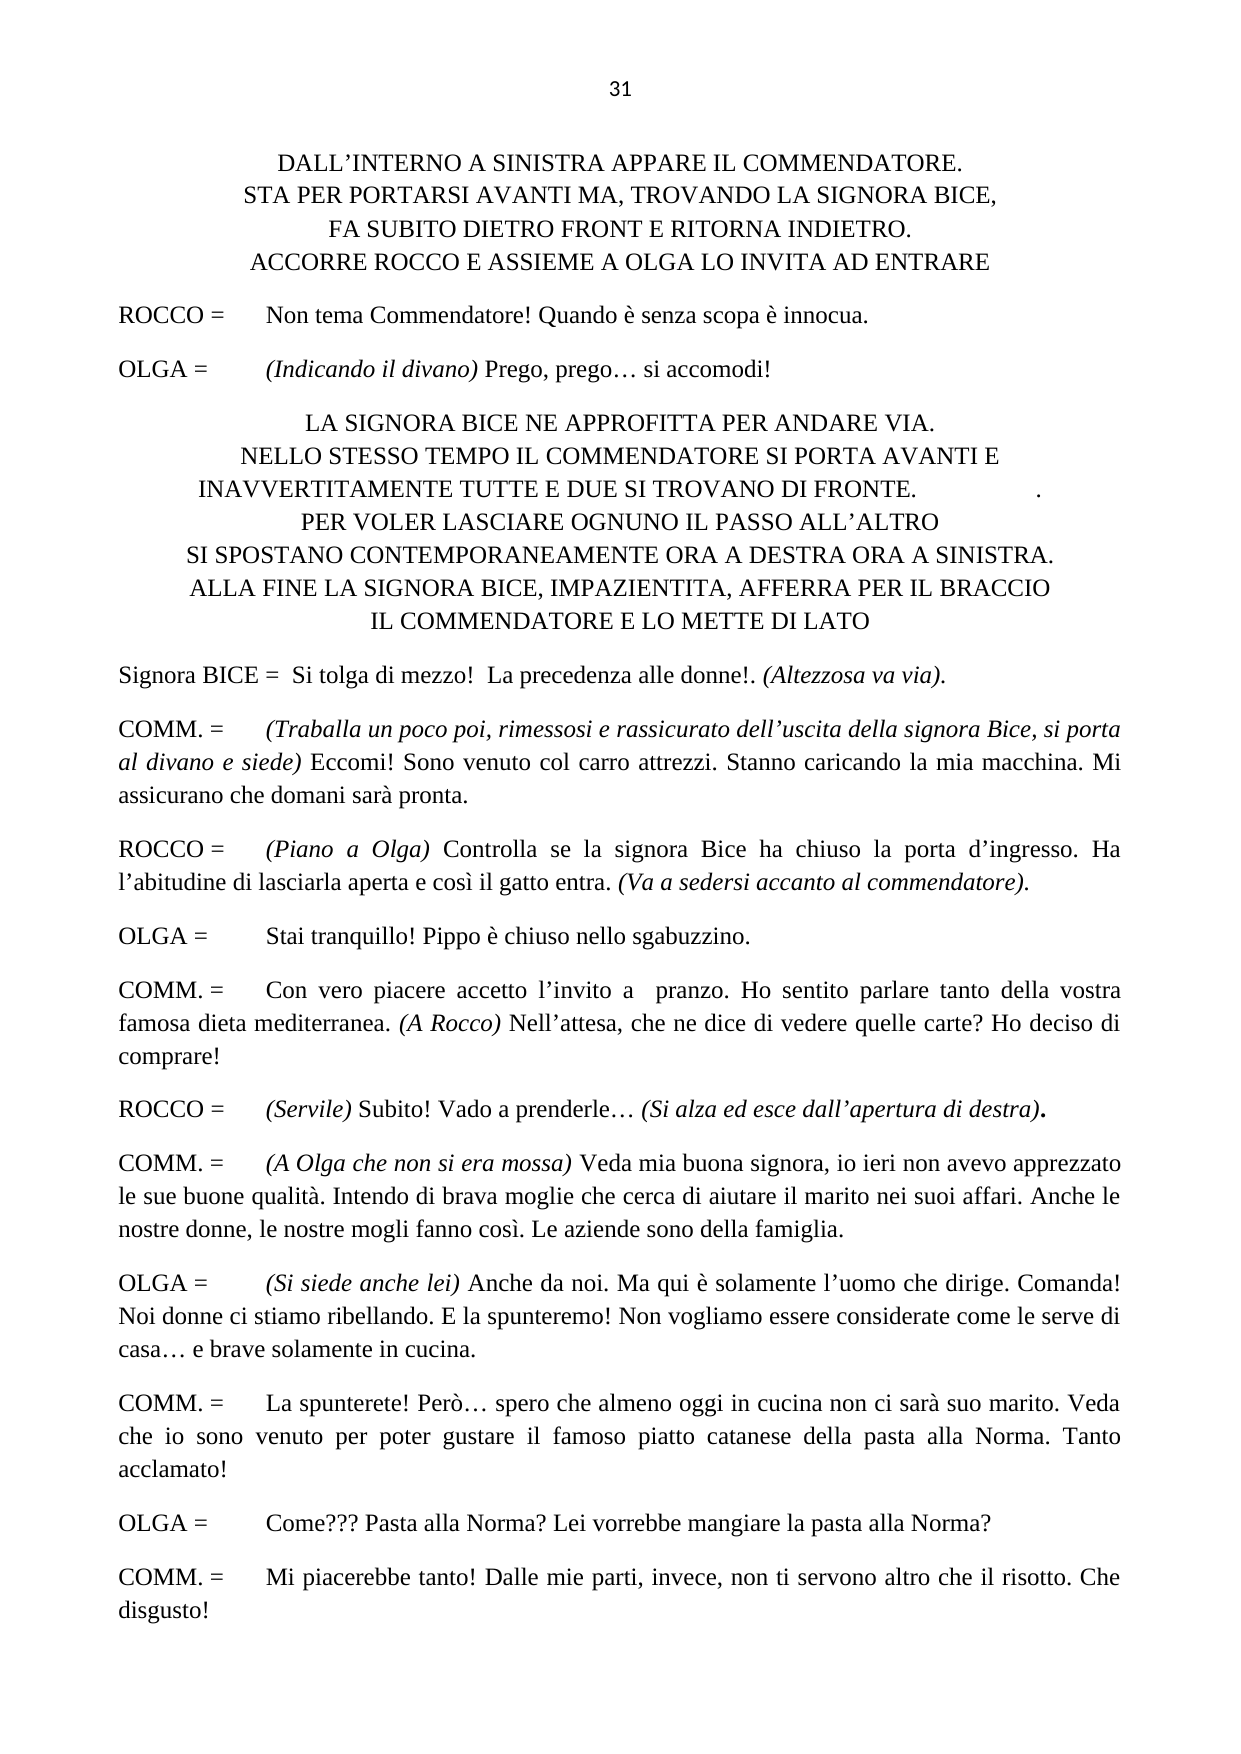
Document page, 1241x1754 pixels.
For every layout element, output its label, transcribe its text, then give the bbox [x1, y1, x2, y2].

text COMM. = Con vero piacere accetto l’invito a pranzo. Ho sentito parlare tanto della vostra famosa dieta mediterranea. (A Rocco) Nell’attesa, che ne dice di vedere quelle carte? Ho deciso di comprare! [118, 975, 1122, 1069]
text COMM. = (A Olga che non si era mossa) Veda mia buona signora, io ieri non avevo apprezzato le sue buone qualità. Intendo di brava moglie che cerca di aiutare il marito nei suoi affari. Anche le nostre donne, le nostre mogli fanno così. Le aziende sono della famiglia. [118, 1148, 1122, 1243]
text COMM. = Mi piacerebbe tanto! Dalle mie parti, invece, non ti servono altro che il risotto. Che disgusto! [118, 1562, 1122, 1624]
text LA SIGNORA BICE NE APPROFITTA PER ANDARE VIA. NELLO STESSO TEMPO IL COMMENDATORE SI PORTA AVANTI E INAVVERTITAMENTE TUTTE E DUE SI TROVANO DI FRONTE. . PER VOLER LASCIARE OGNUNO IL PASSO ALL’ALTRO SI SPOSTANO CONTEMPORANEAMENTE ORA A DESTRA ORA A SINISTRA. ALLA FINE LA SIGNORA BICE, IMPAZIENTITA, AFFERRA PER IL BRACCIO IL COMMENDATORE E LO METTE DI LATO [118, 408, 1122, 635]
text OLGA = Stai tranquillo! Pippo è chiuso nello sgabuzzino. [118, 921, 1122, 949]
text COMM. = (Traballa un poco poi, rimessosi e rassicurato dell’uscita della signora Bice, si porta al divano e siede) Eccomi! Sono venuto col carro attrezzi. Stanno caricando la mia macchina. Mi assicurano che domani sarà pronta. [118, 714, 1122, 809]
text OLGA = (Si siede anche lei) Anche da noi. Ma qui è solamente l’uomo che dirige. Comanda! Noi donne ci stiamo ribellando. E la spunteremo! Non vogliamo essere considerate come le serve di casa… e brave solamente in cucina. [118, 1268, 1122, 1363]
text Signora BICE = Si tolga di mezzo! La precedenza alle donne!. (Altezzosa va via). [118, 660, 1122, 689]
text ROCCO = Non tema Commendatore! Quando è senza scopa è innocua. [118, 301, 1122, 329]
text COMM. = La spunterete! Però… spero che almeno oggi in cucina non ci sarà suo marito. Veda che io sono venuto per poter gustare il famoso piatto catanese della pasta alla Norma. Tanto acclamato! [118, 1388, 1122, 1483]
text OLGA = Come??? Pasta alla Norma? Lei vorrebbe mangiare la pasta alla Norma? [118, 1508, 1122, 1537]
text ROCCO = (Servile) Subito! Vado a prenderle… (Si alza ed esce dall’apertura di destra). [118, 1094, 1122, 1123]
text ROCCO = (Piano a Olga) Controlla se la signora Bice ha chiuso la porta d’ingresso. Ha l’abitudine di lasciarla aperta e così il gatto entra. (Va a sedersi accanto al commendatore). [118, 834, 1122, 896]
text DALL’INTERNO A SINISTRA APPARE IL COMMENDATORE. STA PER PORTARSI AVANTI MA, TROVANDO LA SIGNORA BICE, FA SUBITO DIETRO FRONT E RITORNA INDIETRO. ACCORRE ROCCO E ASSIEME A OLGA LO INVITA AD ENTRARE [118, 148, 1122, 275]
text OLGA = (Indicando il divano) Prego, prego… si accomodi! [118, 354, 1122, 383]
